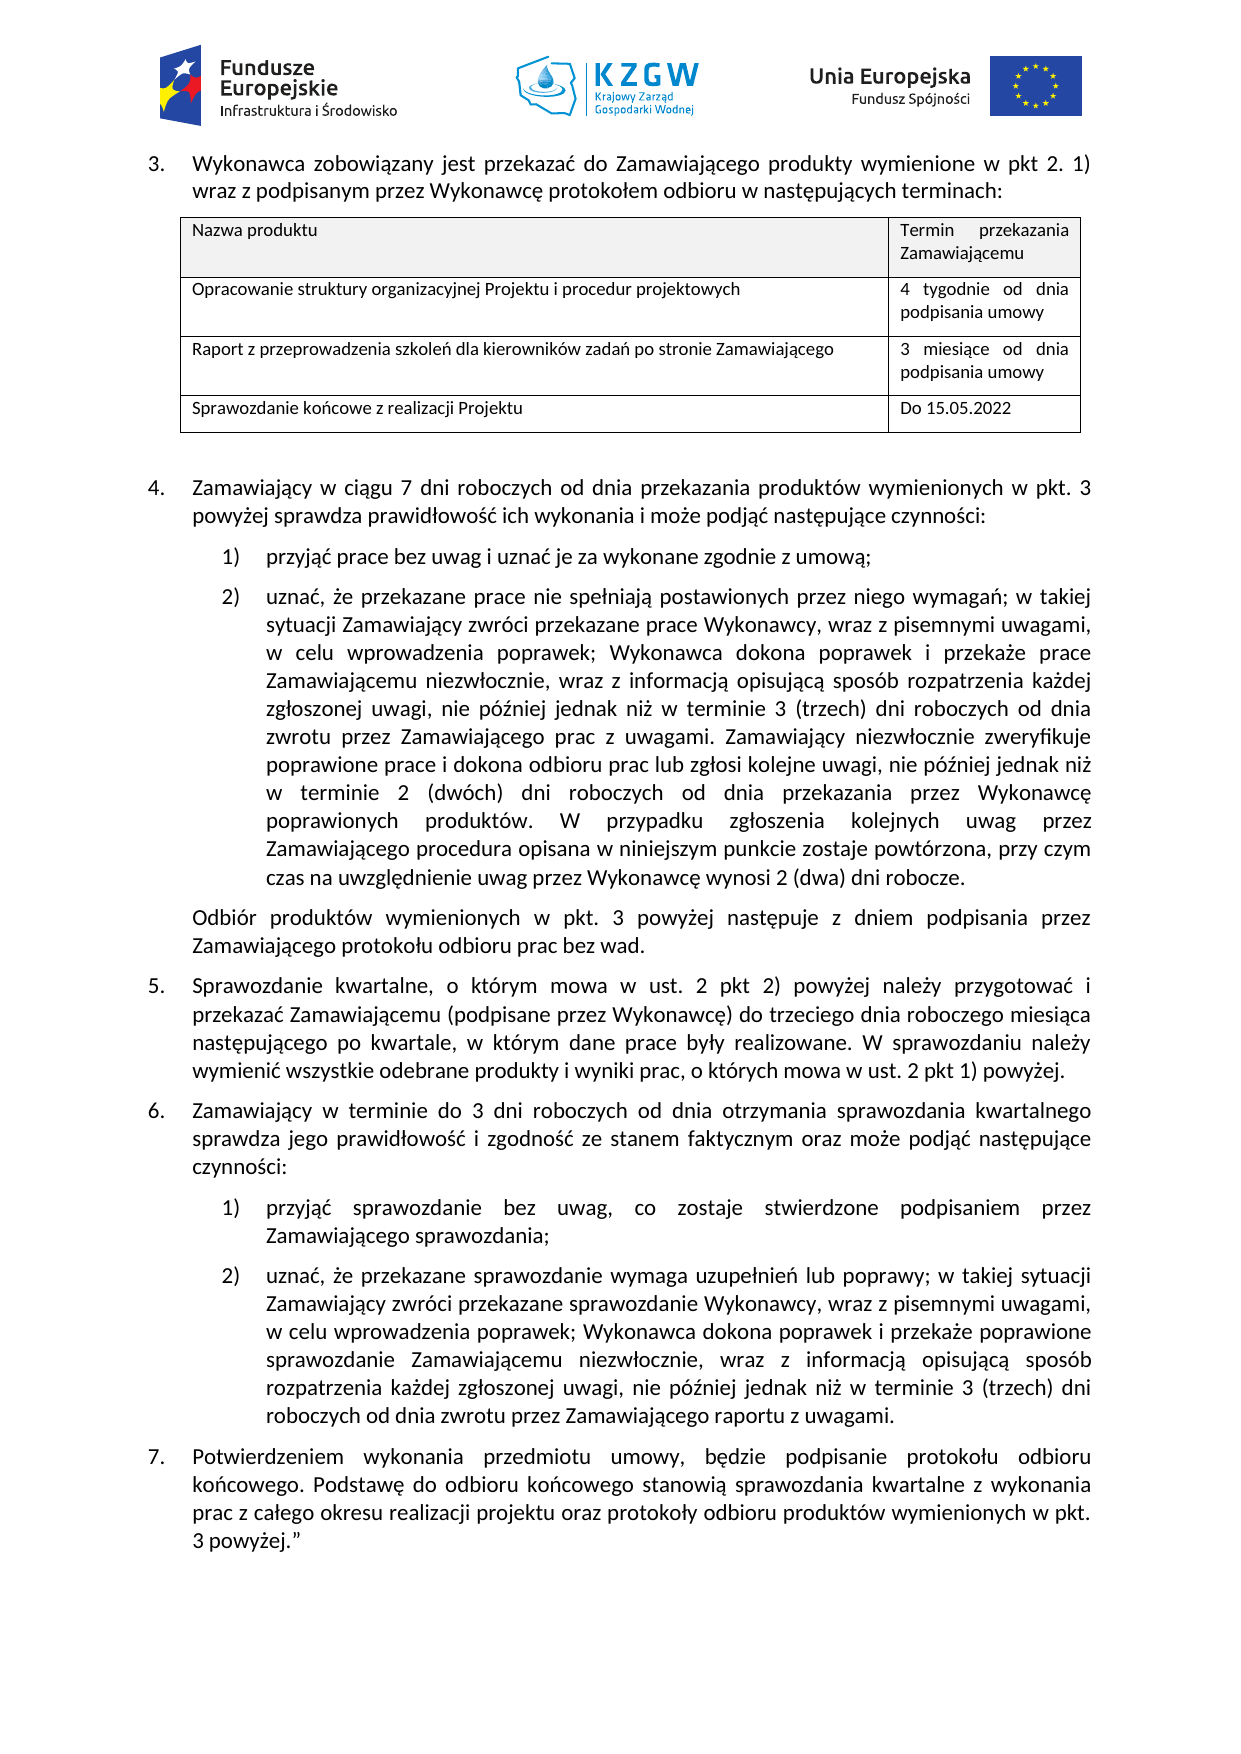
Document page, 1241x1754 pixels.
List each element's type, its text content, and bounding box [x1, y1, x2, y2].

text 1) przyjąć prace bez uwag i uznać je za wykonane zgodnie z umową; [221, 542, 1093, 570]
table_header Nazwa produktu [181, 218, 888, 277]
table_cell Sprawozdanie końcowe z realizacji Projektu [181, 396, 888, 432]
list uznać, że przekazane sprawozdanie wymaga uzupełnień lub poprawy; w takiej sytuacji Zamawiający zwróci przekazane sprawozdanie Wykonawcy, wraz z pisemnymi uwagami, w celu wprowadzenia poprawek; Wykonawca dokona poprawek i przekaże poprawione sprawozdanie Zamawiającemu niezwłocznie, wraz z informacją opisującą sposób rozpatrzenia każdej zgłoszonej uwagi, nie później jednak niż w terminie 3 (trzech) dni roboczych od dnia zwrotu przez Zamawiającego raportu z uwagami. [221, 1261, 1093, 1429]
list Zamawiający w ciągu 7 dni roboczych od dnia przekazania produktów wymienionych w pkt. 3 powyżej sprawdza prawidłowość ich wykonania i może podjąć następujące czynności: [148, 473, 1093, 529]
table_cell Do 15.05.2022 [889, 396, 1080, 432]
table_header Termin przekazania Zamawiającemu [889, 218, 1080, 277]
table_cell Raport z przeprowadzenia szkoleń dla kierowników zadań po stronie Zamawiającego [181, 337, 888, 395]
table_cell 3 miesiące od dnia podpisania umowy [889, 337, 1080, 395]
list Zamawiający w terminie do 3 dni roboczych od dnia otrzymania sprawozdania kwartalnego sprawdza jego prawidłowość i zgodność ze stanem faktycznym oraz może podjąć następujące czynności: [148, 1096, 1093, 1180]
table_cell Opracowanie struktury organizacyjnej Projektu i procedur projektowych [181, 278, 888, 336]
table_cell 4 tygodnie od dnia podpisania umowy [889, 278, 1080, 336]
list Sprawozdanie kwartalne, o którym mowa w ust. 2 pkt 2) powyżej należy przygotować i przekazać Zamawiającemu (podpisane przez Wykonawcę) do trzeciego dnia roboczego miesiąca następującego po kwartale, w którym dane prace były realizowane. W sprawozdaniu należy wymienić wszystkie odebrane produkty i wyniki prac, o których mowa w ust. 2 pkt 1) powyżej. [148, 972, 1093, 1084]
list Potwierdzeniem wykonania przedmiotu umowy, będzie podpisanie protokołu odbioru końcowego. Podstawę do odbioru końcowego stanowią sprawozdania kwartalne z wykonania prac z całego okresu realizacji projektu oraz protokoły odbioru produktów wymienionych w pkt. 3 powyżej.” [148, 1442, 1093, 1554]
list Wykonawca zobowiązany jest przekazać do Zamawiającego produkty wymienione w pkt 2. 1) wraz z podpisanym przez Wykonawcę protokołem odbioru w następujących terminach: [148, 149, 1093, 205]
text Odbiór produktów wymienionych w pkt. 3 powyżej następuje z dniem podpisania przez Zamawiającego protokołu odbioru prac bez wad. [192, 903, 1093, 959]
list przyjąć sprawozdanie bez uwag, co zostaje stwierdzone podpisaniem przez Zamawiającego sprawozdania; [221, 1193, 1093, 1249]
text 2) uznać, że przekazane prace nie spełniają postawionych przez niego wymagań; w takiej sytuacji Zamawiający zwróci przekazane prace Wykonawcy, wraz z pisemnymi uwagami, w celu wprowadzenia poprawek; Wykonawca dokona poprawek i przekaże prace Zamawiającemu niezwłocznie, wraz z informacją opisującą sposób rozpatrzenia każdej zgłoszonej uwagi, nie później jednak niż w terminie 3 (trzech) dni roboczych od dnia zwrotu przez Zamawiającego prac z uwagami. Zamawiający niezwłocznie zweryfikuje poprawione prace i dokona odbioru prac lub zgłosi kolejne uwagi, nie później jednak niż w terminie 2 (dwóch) dni roboczych od dnia przekazania przez Wykonawcę poprawionych produktów. W przypadku zgłoszenia kolejnych uwag przez Zamawiającego procedura opisana w niniejszym punkcie zostaje powtórzona, przy czym czas na uwzględnienie uwag przez Wykonawcę wynosi 2 (dwa) dni robocze. [221, 582, 1093, 891]
